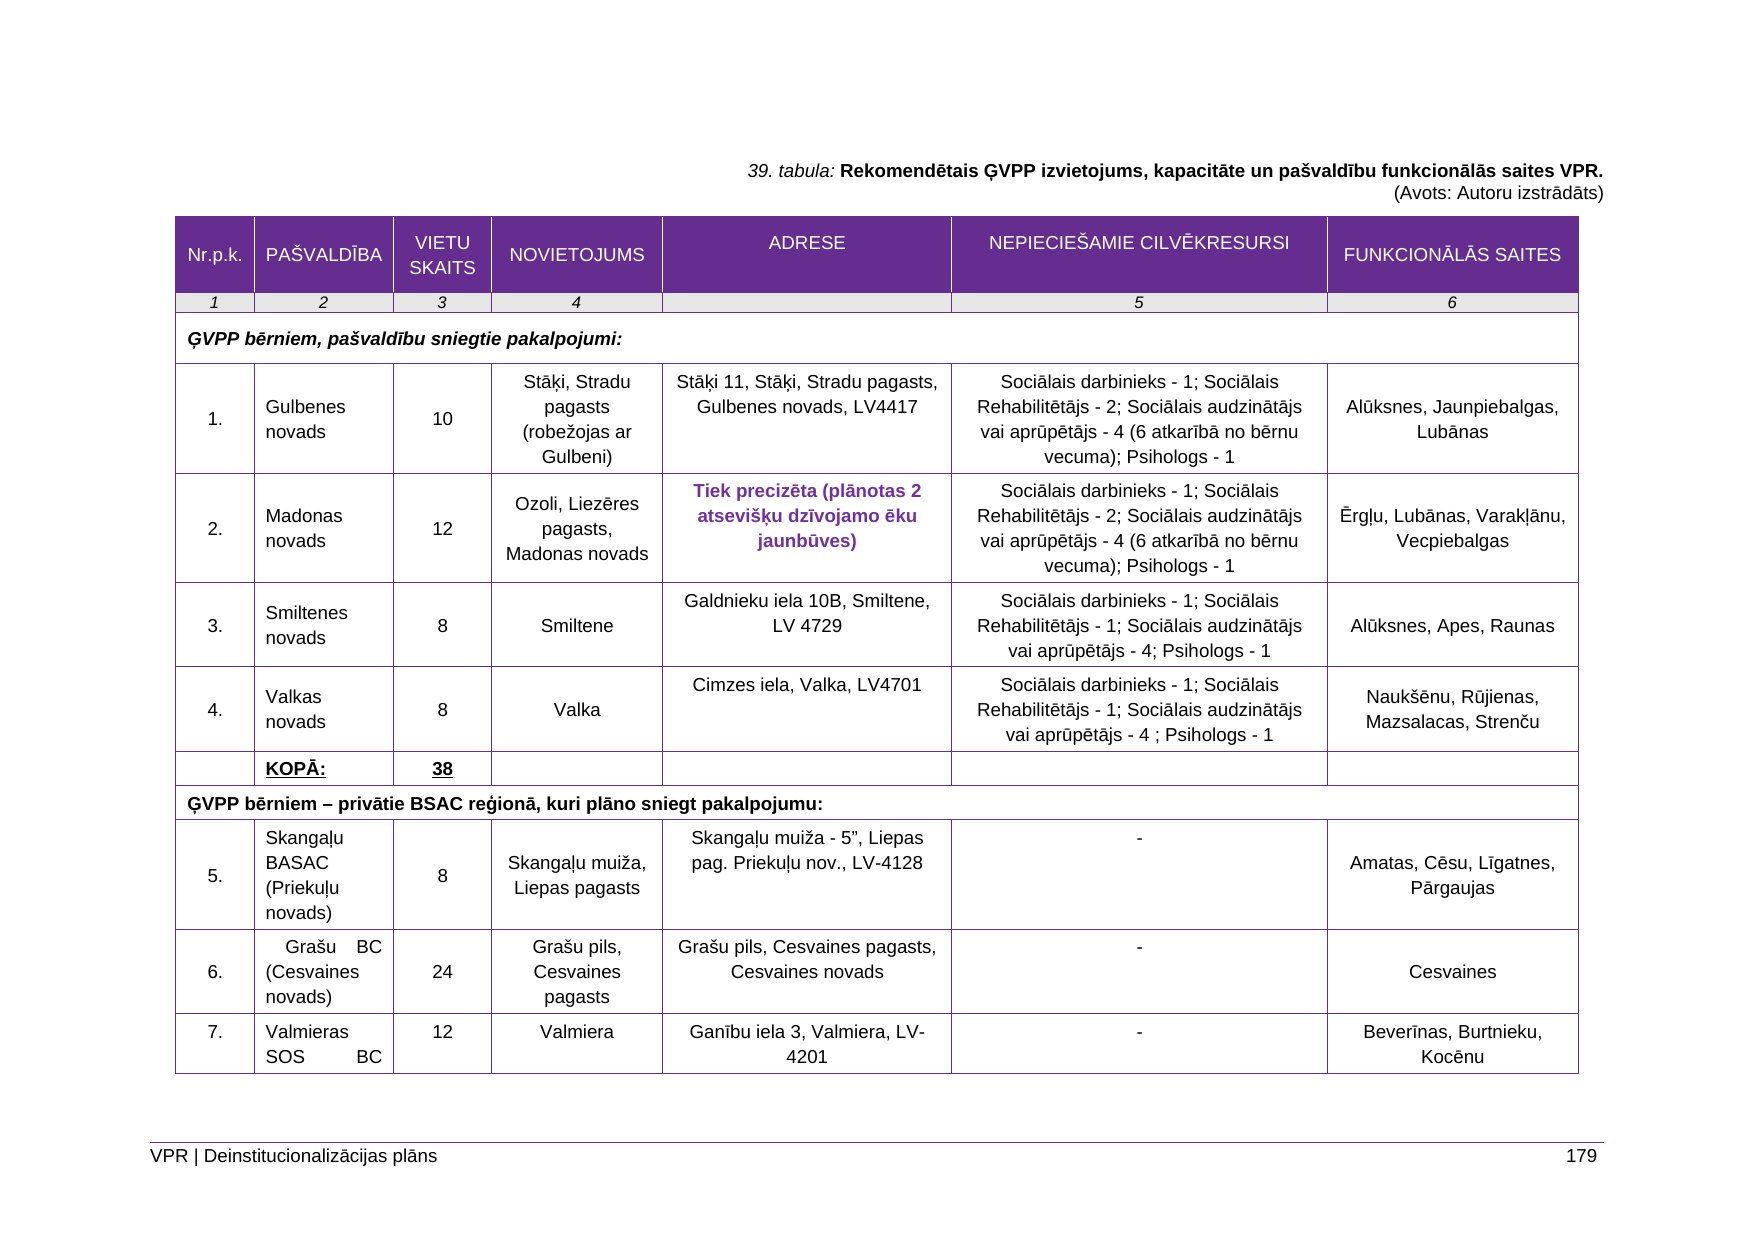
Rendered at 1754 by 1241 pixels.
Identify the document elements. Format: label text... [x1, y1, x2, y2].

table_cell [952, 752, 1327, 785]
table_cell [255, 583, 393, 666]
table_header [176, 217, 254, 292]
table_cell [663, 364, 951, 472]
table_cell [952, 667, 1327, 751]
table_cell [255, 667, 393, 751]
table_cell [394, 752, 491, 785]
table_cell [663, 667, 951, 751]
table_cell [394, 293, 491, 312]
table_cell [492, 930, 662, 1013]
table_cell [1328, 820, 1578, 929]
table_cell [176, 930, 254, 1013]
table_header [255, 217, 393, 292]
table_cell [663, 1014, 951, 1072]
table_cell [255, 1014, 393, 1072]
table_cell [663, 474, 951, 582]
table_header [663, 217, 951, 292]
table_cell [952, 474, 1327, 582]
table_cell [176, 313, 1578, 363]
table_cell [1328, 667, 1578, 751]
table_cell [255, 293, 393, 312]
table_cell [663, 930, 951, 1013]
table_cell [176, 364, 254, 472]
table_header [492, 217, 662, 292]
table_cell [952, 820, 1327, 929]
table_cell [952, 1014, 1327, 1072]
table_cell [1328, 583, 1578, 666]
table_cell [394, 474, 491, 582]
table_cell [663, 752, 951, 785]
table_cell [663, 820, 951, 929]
text 39. tabula: Rekomendētais ĢVPP izvietojums, kapacitāte un pašvaldību funkcionālās saites VPR. (Avots: Autoru izstrādāts) [150, 160, 1604, 203]
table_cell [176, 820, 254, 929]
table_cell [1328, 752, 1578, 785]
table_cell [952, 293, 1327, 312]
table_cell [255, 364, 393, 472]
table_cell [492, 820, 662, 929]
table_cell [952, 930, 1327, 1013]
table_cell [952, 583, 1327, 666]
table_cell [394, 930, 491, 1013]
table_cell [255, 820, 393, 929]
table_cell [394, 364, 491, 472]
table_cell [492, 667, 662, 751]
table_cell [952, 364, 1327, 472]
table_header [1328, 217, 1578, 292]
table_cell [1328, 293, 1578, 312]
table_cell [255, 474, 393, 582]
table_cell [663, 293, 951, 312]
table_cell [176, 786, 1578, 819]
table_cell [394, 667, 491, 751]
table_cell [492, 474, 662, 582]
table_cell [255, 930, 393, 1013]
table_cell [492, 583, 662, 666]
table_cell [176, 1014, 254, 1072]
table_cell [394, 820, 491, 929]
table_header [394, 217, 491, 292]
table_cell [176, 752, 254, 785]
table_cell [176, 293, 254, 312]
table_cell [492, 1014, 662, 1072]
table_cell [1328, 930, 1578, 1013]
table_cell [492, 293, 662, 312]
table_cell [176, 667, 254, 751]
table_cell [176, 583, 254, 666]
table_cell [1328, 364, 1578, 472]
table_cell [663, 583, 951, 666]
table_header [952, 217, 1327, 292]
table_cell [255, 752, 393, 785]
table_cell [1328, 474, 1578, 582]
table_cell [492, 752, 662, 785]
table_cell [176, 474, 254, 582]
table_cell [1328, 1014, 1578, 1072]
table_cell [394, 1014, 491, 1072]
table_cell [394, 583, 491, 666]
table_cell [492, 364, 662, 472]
